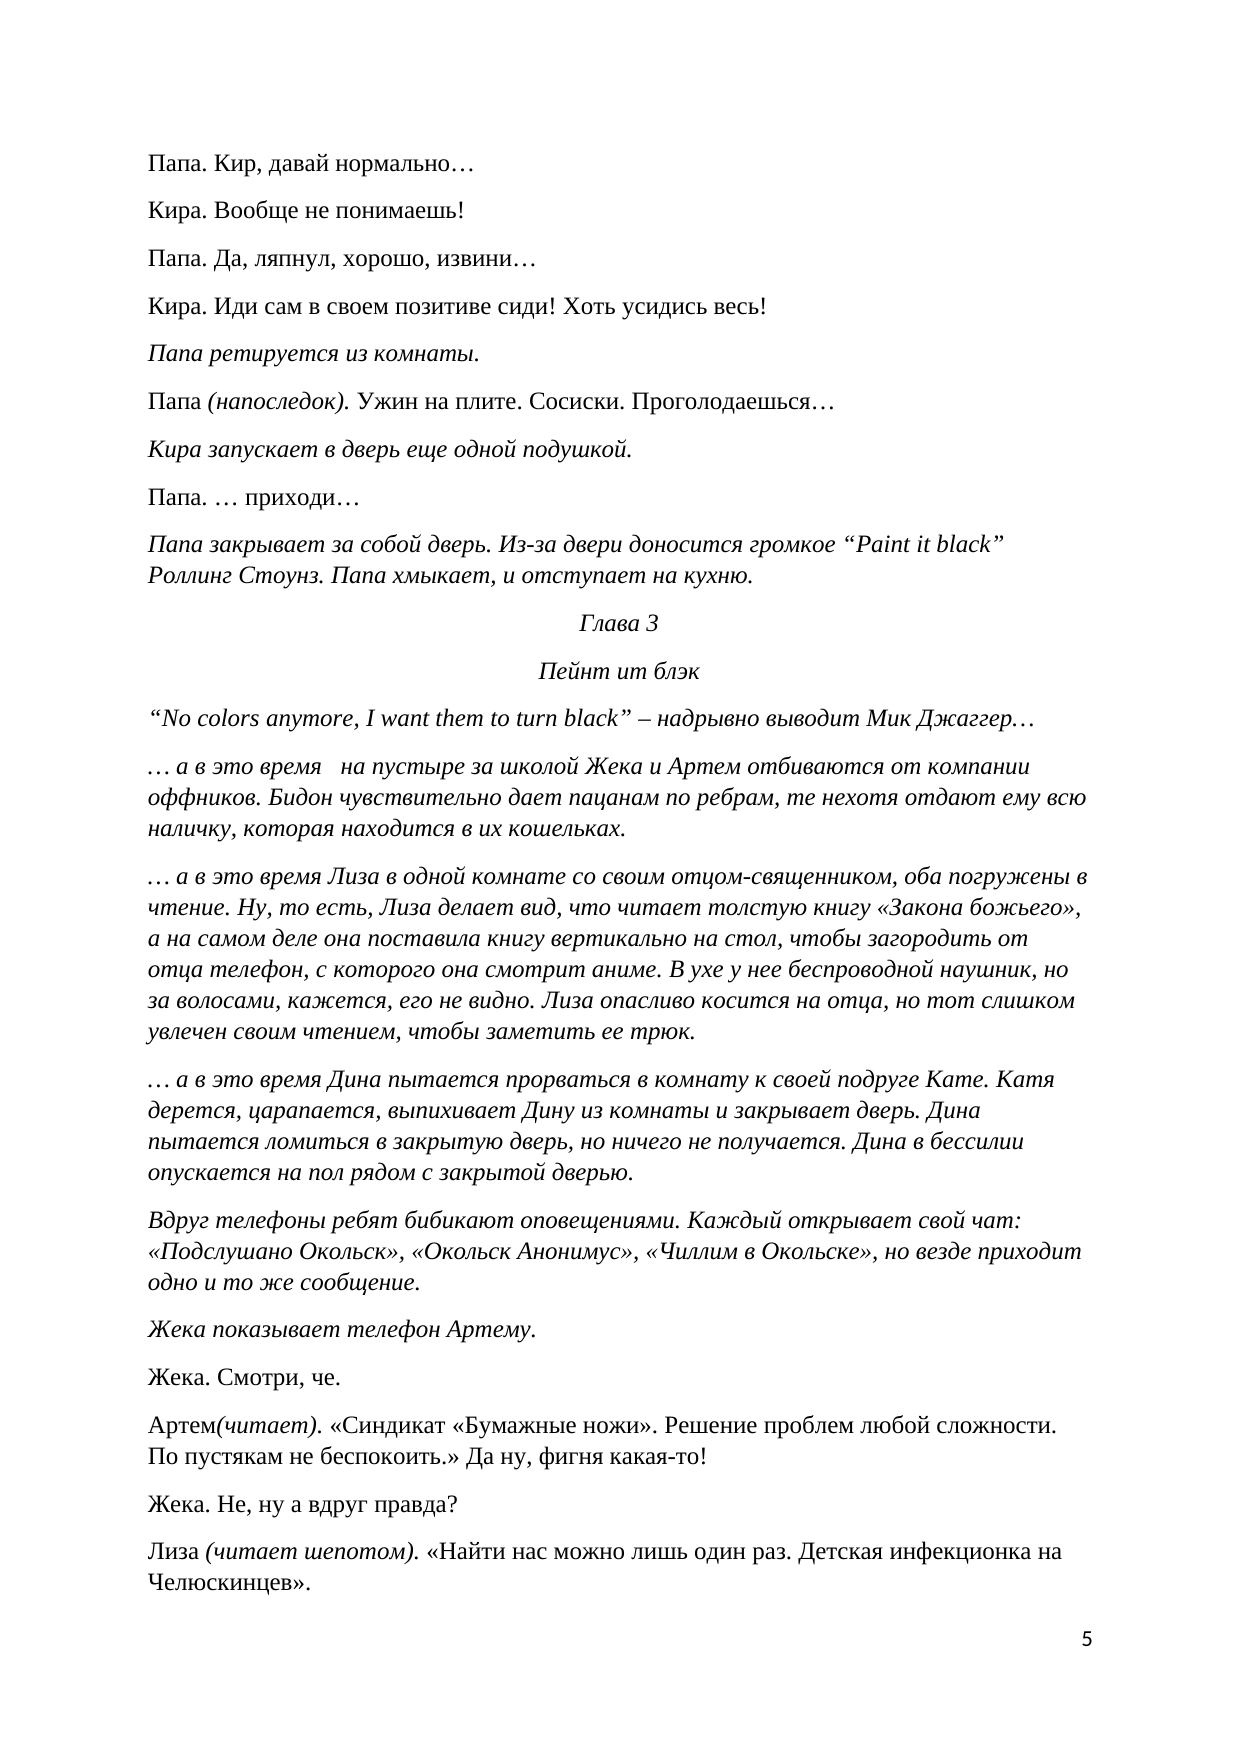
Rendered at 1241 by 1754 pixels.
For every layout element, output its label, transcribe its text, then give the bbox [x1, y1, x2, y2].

text Артем(читает). «Синдикат «Бумажные ножи». Решение проблем любой сложности. По пустякам не беспокоить.» Да ну, фигня какая-то! [148, 1410, 1093, 1470]
text … а в это время на пустыре за школой Жека и Артем отбиваются от компании оффников. Бидон чувствительно дает пацанам по ребрам, те нехотя отдают ему всю наличку, которая находится в их кошельках. [148, 751, 1093, 842]
text “No colors anymore, I want them to turn black” – надрывно выводит Мик Джаггер… [148, 703, 1093, 732]
text Пейнт ит блэк [148, 656, 1093, 684]
text Жека показывает телефон Артему. [148, 1314, 1093, 1343]
text Папа. Да, ляпнул, хорошо, извини… [148, 243, 1093, 272]
text Кира. Иди сам в своем позитиве сиди! Хоть усидись весь! [148, 291, 1093, 319]
text Папа закрывает за собой дверь. Из-за двери доносится громкое “Paint it black” Роллинг Стоунз. Папа хмыкает, и отступает на кухню. [148, 529, 1093, 589]
text Папа (напоследок). Ужин на плите. Сосиски. Проголодаешься… [148, 386, 1093, 415]
text … а в это время Лиза в одной комнате со своим отцом-священником, оба погружены в чтение. Ну, то есть, Лиза делает вид, что читает толстую книгу «Закона божьего», а на самом деле она поставила книгу вертикально на стол, чтобы загородить от отца телефон, с которого она смотрит аниме. В ухе у нее беспроводной наушник, но за волосами, кажется, его не видно. Лиза опасливо косится на отца, но тот слишком увлечен своим чтением, чтобы заметить ее трюк. [148, 861, 1093, 1045]
text Жека. Смотри, че. [148, 1362, 1093, 1391]
text Кира запускает в дверь еще одной подушкой. [148, 434, 1093, 463]
text Папа. Кир, давай нормально… [148, 148, 1093, 176]
text Папа. … приходи… [148, 482, 1093, 510]
text Вдруг телефоны ребят бибикают оповещениями. Каждый открывает свой чат: «Подслушано Окольск», «Окольск Анонимус», «Чиллим в Окольске», но везде приходит одно и то же сообщение. [148, 1205, 1093, 1296]
text Глава 3 [148, 608, 1093, 637]
text … а в это время Дина пытается прорваться в комнату к своей подруге Кате. Катя дерется, царапается, выпихивает Дину из комнаты и закрывает дверь. Дина пытается ломиться в закрытую дверь, но ничего не получается. Дина в бессилии опускается на пол рядом с закрытой дверью. [148, 1064, 1093, 1186]
text Папа ретируется из комнаты. [148, 338, 1093, 367]
text Лиза (читает шепотом). «Найти нас можно лишь один раз. Детская инфекционка на Челюскинцев». [148, 1536, 1093, 1596]
text Кира. Вообще не понимаешь! [148, 195, 1093, 224]
text Жека. Не, ну а вдруг правда? [148, 1489, 1093, 1517]
